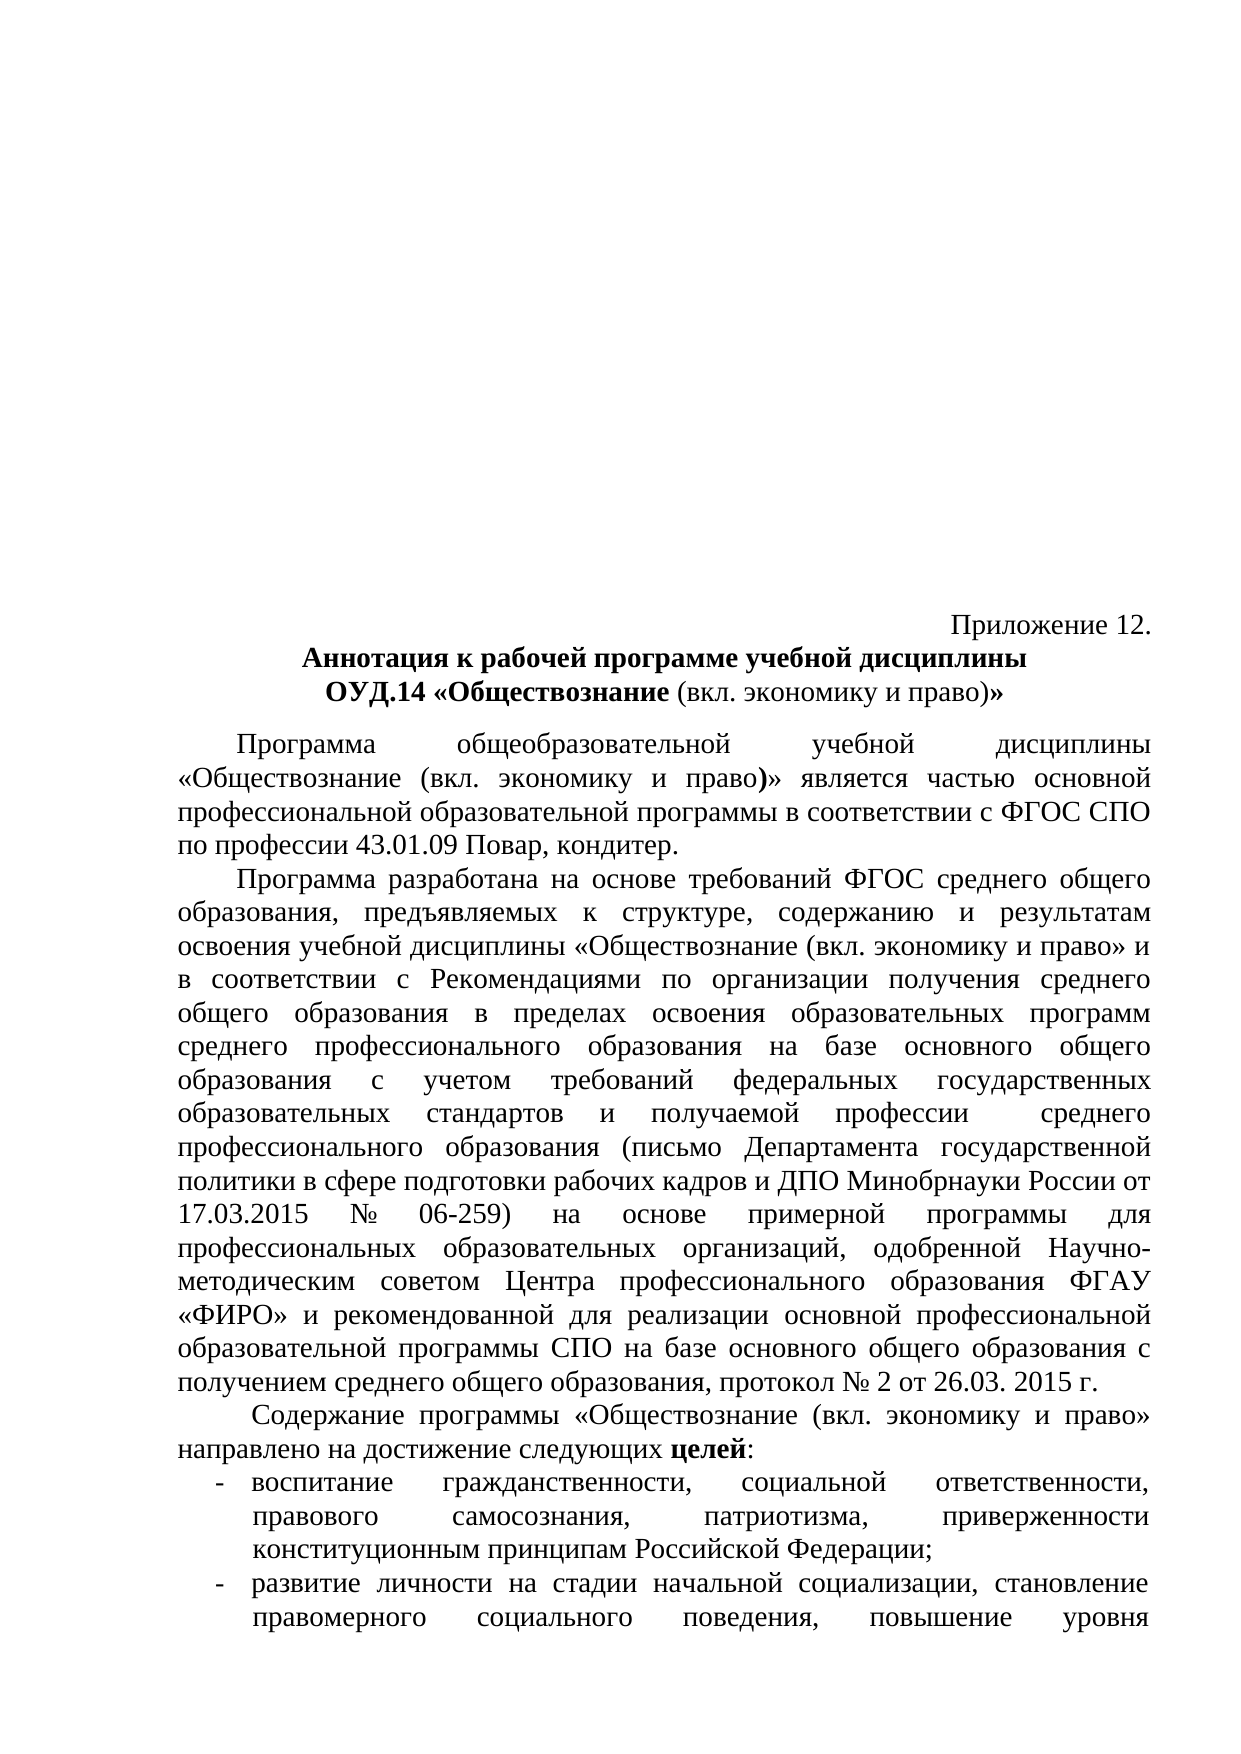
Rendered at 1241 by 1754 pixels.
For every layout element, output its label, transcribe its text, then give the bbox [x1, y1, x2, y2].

text Программа разработана на основе требований ФГОС среднего общего образования, предъявляемых к структуре, содержанию и результатам освоения учебной дисциплины «Обществознание (вкл. экономику и право» и в соответствии с Рекомендациями по организации получения среднего общего образования в пределах освоения образовательных программ среднего профессионального образования на базе основного общего образования с учетом требований федеральных государственных образовательных стандартов и получаемой профессии среднего профессионального образования (письмо Департамента государственной политики в сфере подготовки рабочих кадров и ДПО Минобрнауки России от 17.03.2015 № 06-259) на основе примерной программы для профессиональных образовательных организаций, одобренной Научно-методическим советом Центра профессионального образования ФГАУ «ФИРО» и рекомендованной для реализации основной профессиональной образовательной программы СПО на базе основного общего образования с получением среднего общего образования, протокол № 2 от 26.03. 2015 г. [177, 861, 1152, 1397]
text ОУД.14 «Обществознание (вкл. экономику и право)» [177, 674, 1152, 707]
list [215, 1565, 1149, 1632]
text Приложение 12. [177, 607, 1152, 640]
list воспитание гражданственности, социальной ответственности, правового самосознания, патриотизма, приверженности конституционным принципам Российской Федерации; [215, 1464, 1149, 1565]
text Программа общеобразовательной учебной дисциплины «Обществознание (вкл. экономику и право)» является частью основной профессиональной образовательной программы в соответствии с ФГОС СПО по профессии 43.01.09 Повар, кондитер. [177, 727, 1152, 861]
text Содержание программы «Обществознание (вкл. экономику и право» направлено на достижение следующих целей: [177, 1397, 1152, 1464]
text Аннотация к рабочей программе учебной дисциплины [177, 640, 1152, 674]
